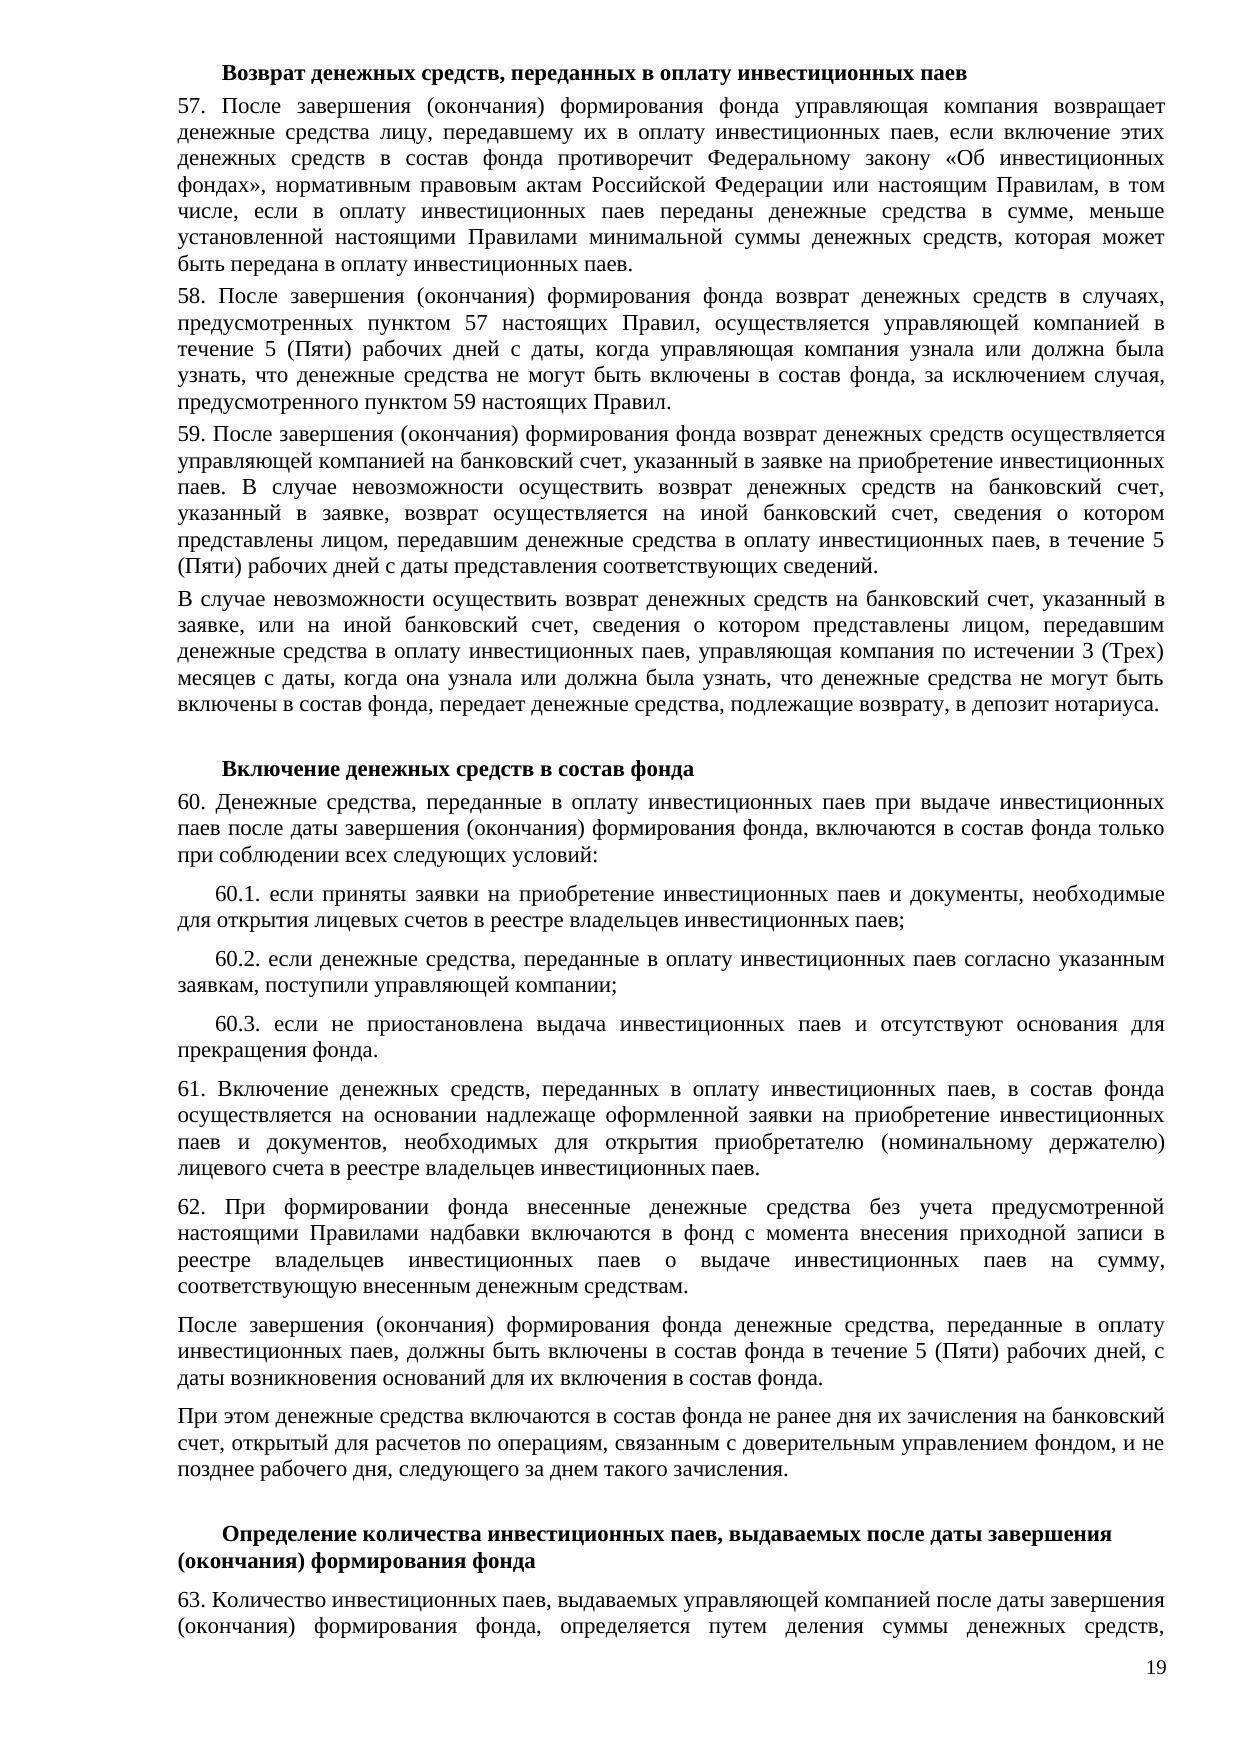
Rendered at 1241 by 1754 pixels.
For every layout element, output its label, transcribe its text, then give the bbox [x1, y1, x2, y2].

text После завершения (окончания) формирования фонда денежные средства, переданные в оплату инвестиционных паев, должны быть включены в состав фонда в течение 5 (Пяти) рабочих дней, с даты возникновения оснований для их включения в состав фонда. [177, 1311, 1167, 1390]
text Определение количества инвестиционных паев, выдаваемых после даты завершения (окончания) формирования фонда [177, 1521, 1167, 1573]
text 59. После завершения (окончания) формирования фонда возврат денежных средств осуществляется управляющей компанией на банковский счет, указанный в заявке на приобретение инвестиционных паев. В случае невозможности осуществить возврат денежных средств на банковский счет, указанный в заявке, возврат осуществляется на иной банковский счет, сведения о котором представлены лицом, передавшим денежные средства в оплату инвестиционных паев, в течение 5 (Пяти) рабочих дней с даты представления соответствующих сведений. [177, 420, 1167, 578]
text 60. Денежные средства, переданные в оплату инвестиционных паев при выдаче инвестиционных паев после даты завершения (окончания) формирования фонда, включаются в состав фонда только при соблюдении всех следующих условий: [177, 788, 1167, 867]
text 60.1. если приняты заявки на приобретение инвестиционных паев и документы, необходимые для открытия лицевых счетов в реестре владельцев инвестиционных паев; [177, 879, 1167, 932]
text Возврат денежных средств, переданных в оплату инвестиционных паев [177, 59, 1167, 85]
text 60.3. если не приостановлена выдача инвестиционных паев и отсутствуют основания для прекращения фонда. [177, 1010, 1167, 1063]
text 61. Включение денежных средств, переданных в оплату инвестиционных паев, в состав фонда осуществляется на основании надлежаще оформленной заявки на приобретение инвестиционных паев и документов, необходимых для открытия приобретателю (номинальному держателю) лицевого счета в реестре владельцев инвестиционных паев. [177, 1075, 1167, 1181]
text При этом денежные средства включаются в состав фонда не ранее дня их зачисления на банковский счет, открытый для расчетов по операциям, связанным с доверительным управлением фондом, и не позднее рабочего дня, следующего за днем такого зачисления. [177, 1403, 1167, 1482]
text 58. После завершения (окончания) формирования фонда возврат денежных средств в случаях, предусмотренных пунктом 57 настоящих Правил, осуществляется управляющей компанией в течение 5 (Пяти) рабочих дней с даты, когда управляющая компания узнала или должна была узнать, что денежные средства не могут быть включены в состав фонда, за исключением случая, предусмотренного пунктом 59 настоящих Правил. [177, 282, 1167, 414]
text 57. После завершения (окончания) формирования фонда управляющая компания возвращает денежные средства лицу, передавшему их в оплату инвестиционных паев, если включение этих денежных средств в состав фонда противоречит Федеральному закону «Об инвестиционных фондах», нормативным правовым актам Российской Федерации или настоящим Правилам, в том числе, если в оплату инвестиционных паев переданы денежные средства в сумме, меньше установленной настоящими Правилами минимальной суммы денежных средств, которая может быть передана в оплату инвестиционных паев. [177, 92, 1167, 276]
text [177, 1586, 1167, 1638]
text 60.2. если денежные средства, переданные в оплату инвестиционных паев согласно указанным заявкам, поступили управляющей компании; [177, 945, 1167, 997]
text В случае невозможности осуществить возврат денежных средств на банковский счет, указанный в заявке, или на иной банковский счет, сведения о котором представлены лицом, передавшим денежные средства в оплату инвестиционных паев, управляющая компания по истечении 3 (Трех) месяцев с даты, когда она узнала или должна была узнать, что денежные средства не могут быть включены в состав фонда, передает денежные средства, подлежащие возврату, в депозит нотариуса. [177, 585, 1167, 717]
text 62. При формировании фонда внесенные денежные средства без учета предусмотренной настоящими Правилами надбавки включаются в фонд с момента внесения приходной записи в реестре владельцев инвестиционных паев о выдаче инвестиционных паев на сумму, соответствующую внесенным денежным средствам. [177, 1193, 1167, 1298]
text Включение денежных средств в состав фонда [177, 755, 1167, 782]
